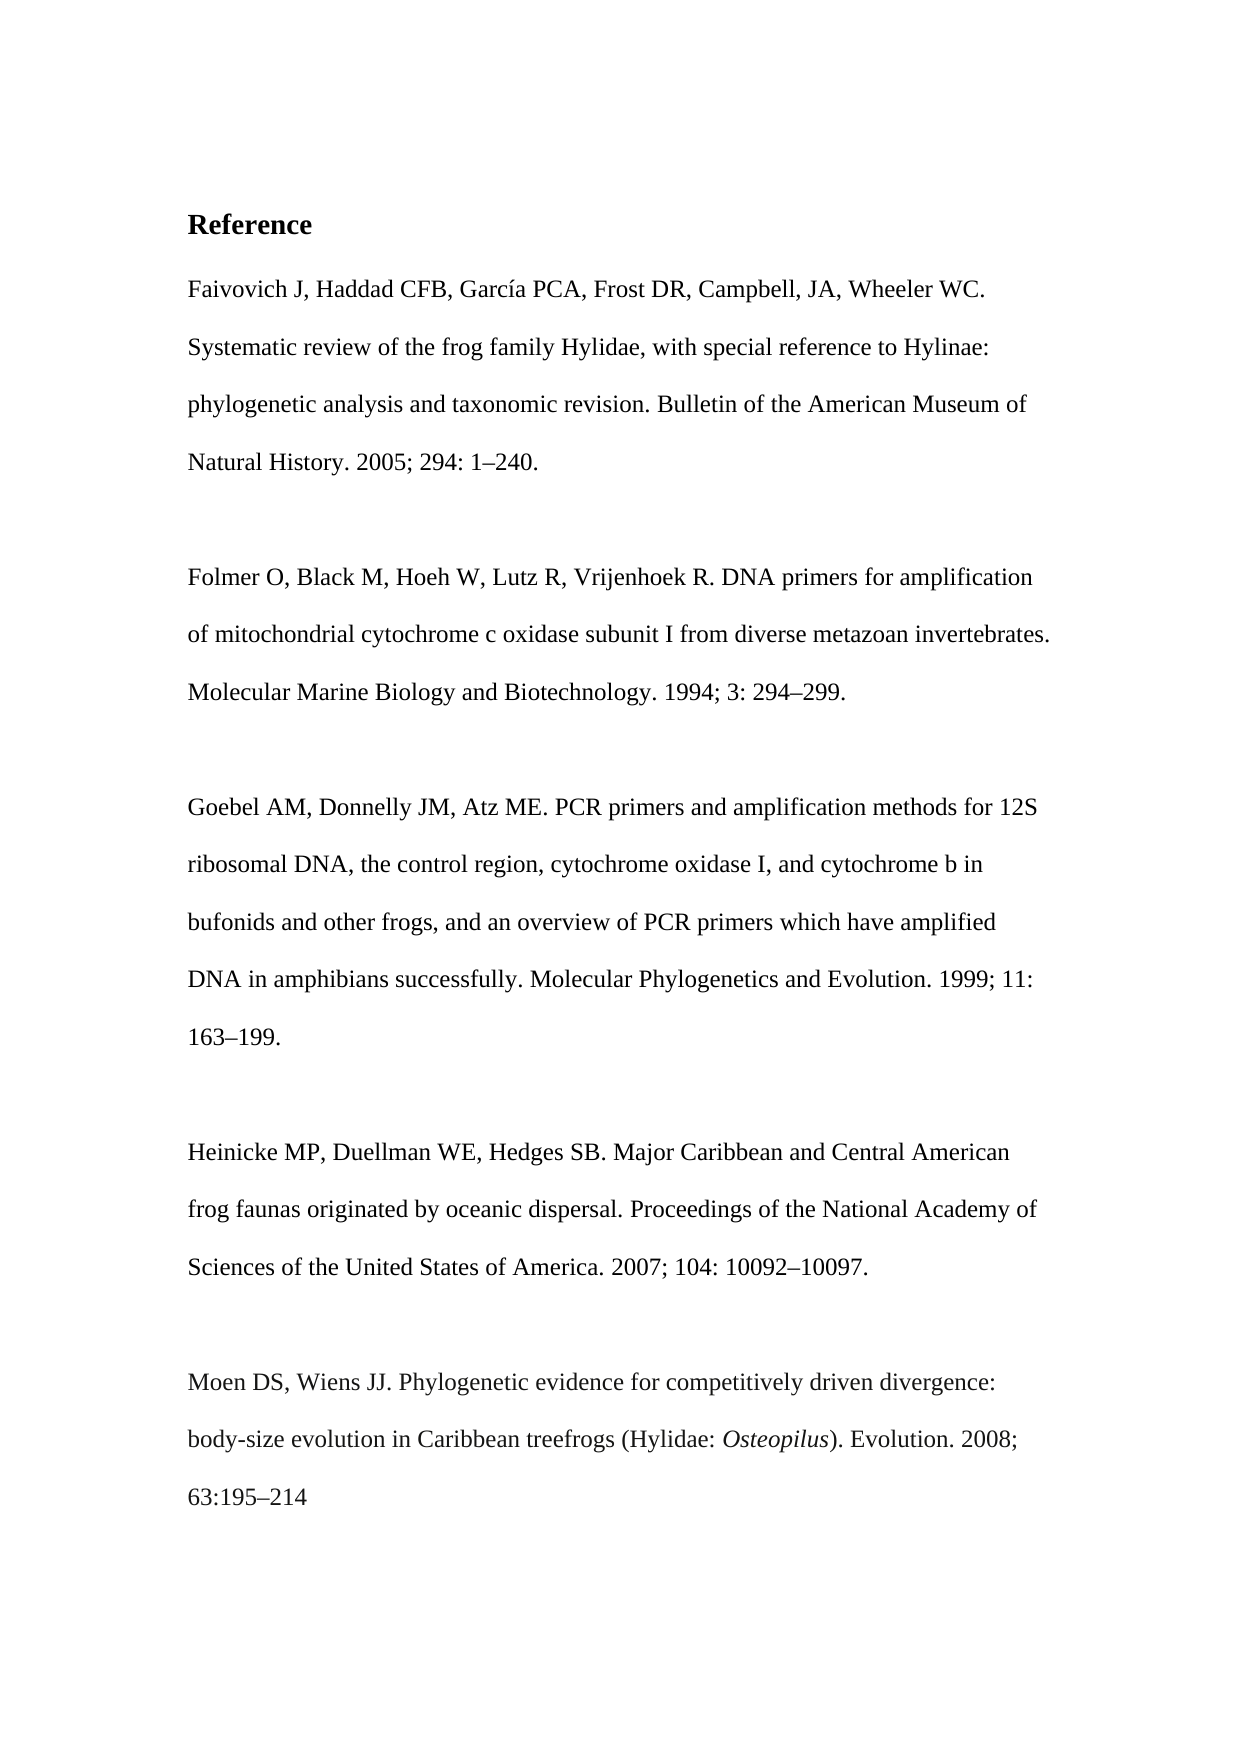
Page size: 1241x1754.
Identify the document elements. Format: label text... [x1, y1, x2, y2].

text Moen DS, Wiens JJ. Phylogenetic evidence for competitively driven divergence: body-size evolution in Caribbean treefrogs (Hylidae: Osteopilus). Evolution. 2008; 63:195–214 [187, 1367, 1053, 1511]
text Heinicke MP, Duellman WE, Hedges SB. Major Caribbean and Central American frog faunas originated by oceanic dispersal. Proceedings of the National Academy of Sciences of the United States of America. 2007; 104: 10092–10097. [187, 1137, 1053, 1281]
text Goebel AM, Donnelly JM, Atz ME. PCR primers and amplification methods for 12S ribosomal DNA, the control region, cytochrome oxidase I, and cytochrome b in bufonids and other frogs, and an overview of PCR primers which have amplified DNA in amphibians successfully. Molecular Phylogenetics and Evolution. 1999; 11: 163–199. [187, 792, 1053, 1051]
text Folmer O, Black M, Hoeh W, Lutz R, Vrijenhoek R. DNA primers for amplification of mitochondrial cytochrome c oxidase subunit I from diverse metazoan invertebrates. Molecular Marine Biology and Biotechnology. 1994; 3: 294–299. [187, 562, 1053, 706]
text Faivovich J, Haddad CFB, García PCA, Frost DR, Campbell, JA, Wheeler WC. Systematic review of the frog family Hylidae, with special reference to Hylinae: phylogenetic analysis and taxonomic revision. Bulletin of the American Museum of Natural History. 2005; 294: 1–240. [187, 274, 1053, 476]
text Reference [187, 207, 1053, 241]
